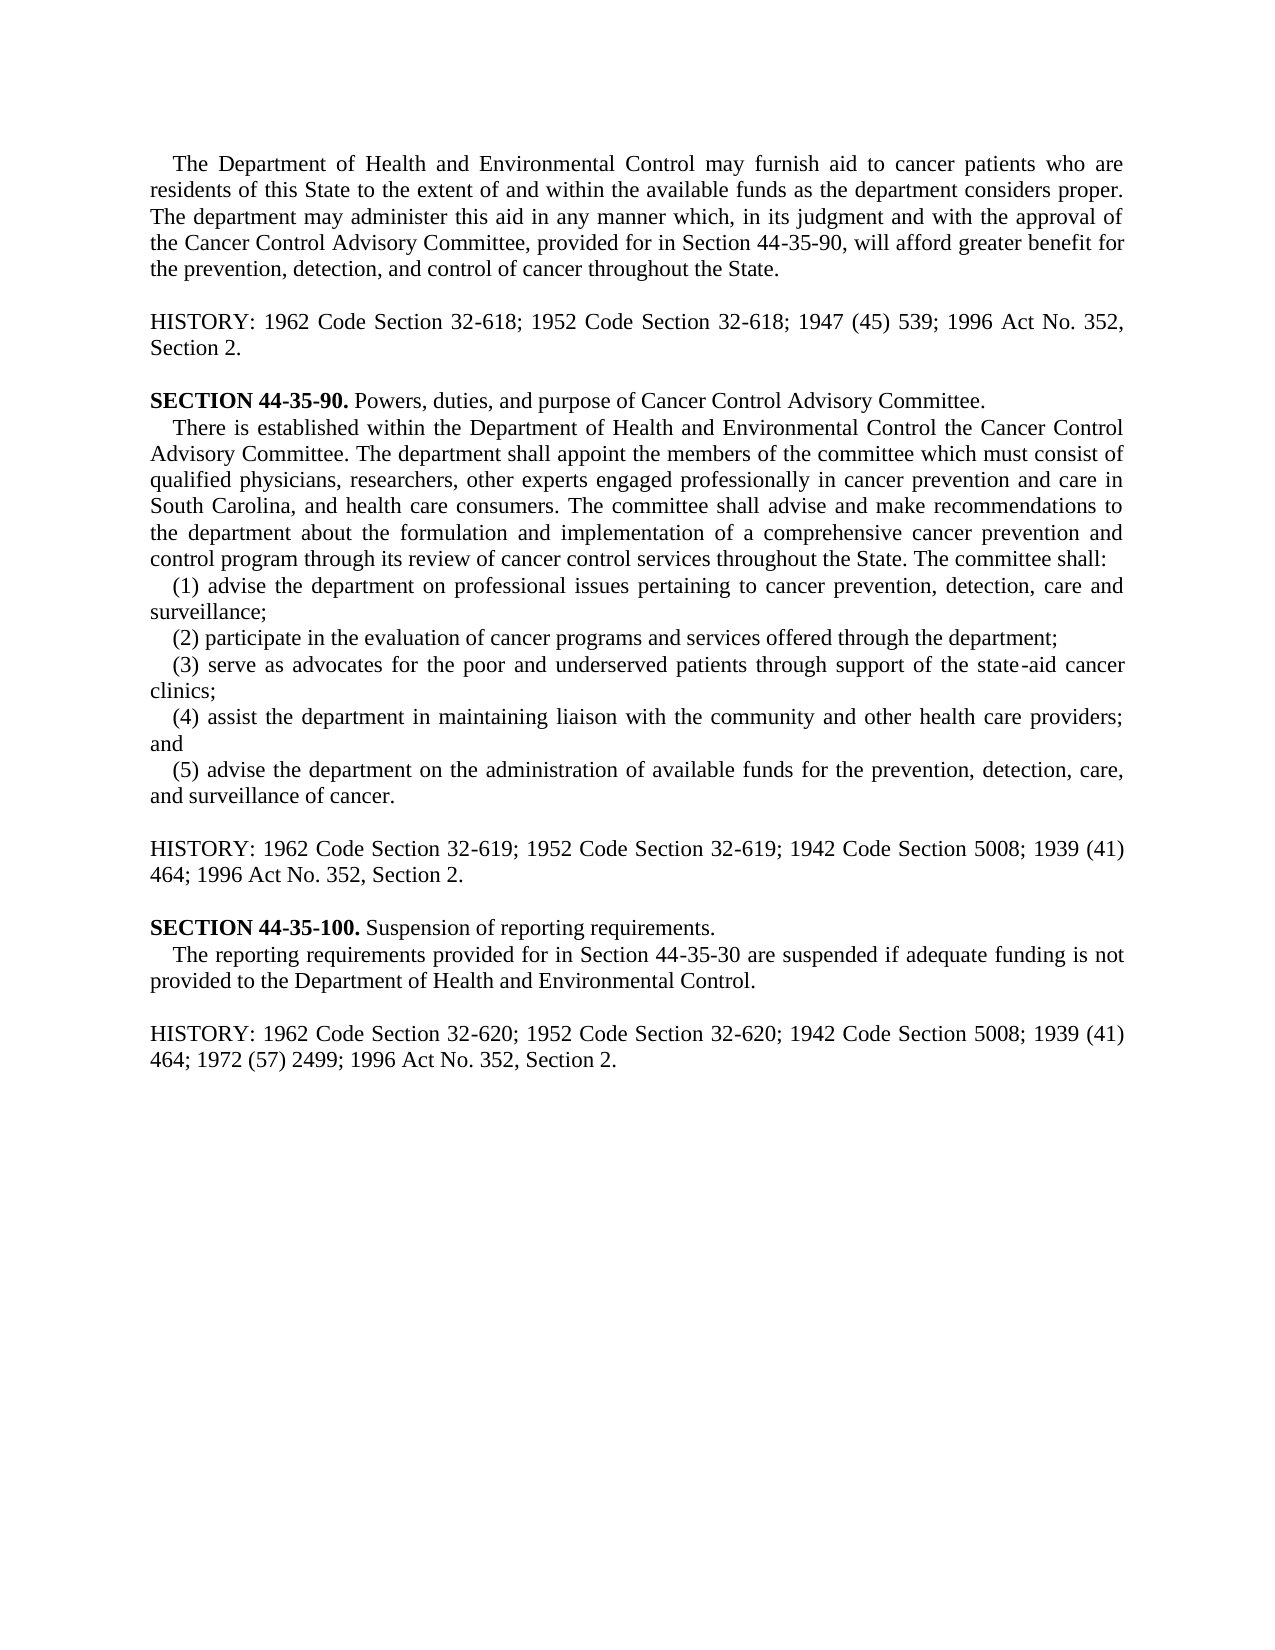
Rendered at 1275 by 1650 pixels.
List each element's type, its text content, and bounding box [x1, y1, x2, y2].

text There is established within the Department of Health and Environmental Control the Cancer Control Advisory Committee. The department shall appoint the members of the committee which must consist of qualified physicians, researchers, other experts engaged professionally in cancer prevention and care in South Carolina, and health care consumers. The committee shall advise and make recommendations to the department about the formulation and implementation of a comprehensive cancer prevention and control program through its review of cancer control services throughout the State. The committee shall: [150, 413, 1125, 572]
text HISTORY: 1962 Code Section 32-620; 1952 Code Section 32-620; 1942 Code Section 5008; 1939 (41) 464; 1972 (57) 2499; 1996 Act No. 352, Section 2. [150, 1020, 1125, 1072]
text (2) participate in the evaluation of cancer programs and services offered through the department; [150, 624, 1125, 651]
text (4) assist the department in maintaining liaison with the community and other health care providers; and [150, 703, 1125, 756]
text The reporting requirements provided for in Section 44-35-30 are suspended if adequate funding is not provided to the Department of Health and Environmental Control. [150, 941, 1125, 993]
text The Department of Health and Environmental Control may furnish aid to cancer patients who are residents of this State to the extent of and within the available funds as the department considers proper. The department may administer this aid in any manner which, in its judgment and with the approval of the Cancer Control Advisory Committee, provided for in Section 44-35-90, will afford greater benefit for the prevention, detection, and control of cancer throughout the State. [150, 150, 1125, 282]
text (1) advise the department on professional issues pertaining to cancer prevention, detection, care and surveillance; [150, 572, 1125, 624]
text SECTION 44-35-90. Powers, duties, and purpose of Cancer Control Advisory Committee. [150, 387, 1125, 413]
text (5) advise the department on the administration of available funds for the prevention, detection, care, and surveillance of cancer. [150, 756, 1125, 809]
text (3) serve as advocates for the poor and underserved patients through support of the state-aid cancer clinics; [150, 651, 1125, 703]
text SECTION 44-35-100. Suspension of reporting requirements. [150, 914, 1125, 941]
text HISTORY: 1962 Code Section 32-619; 1952 Code Section 32-619; 1942 Code Section 5008; 1939 (41) 464; 1996 Act No. 352, Section 2. [150, 835, 1125, 888]
text HISTORY: 1962 Code Section 32-618; 1952 Code Section 32-618; 1947 (45) 539; 1996 Act No. 352, Section 2. [150, 308, 1125, 361]
